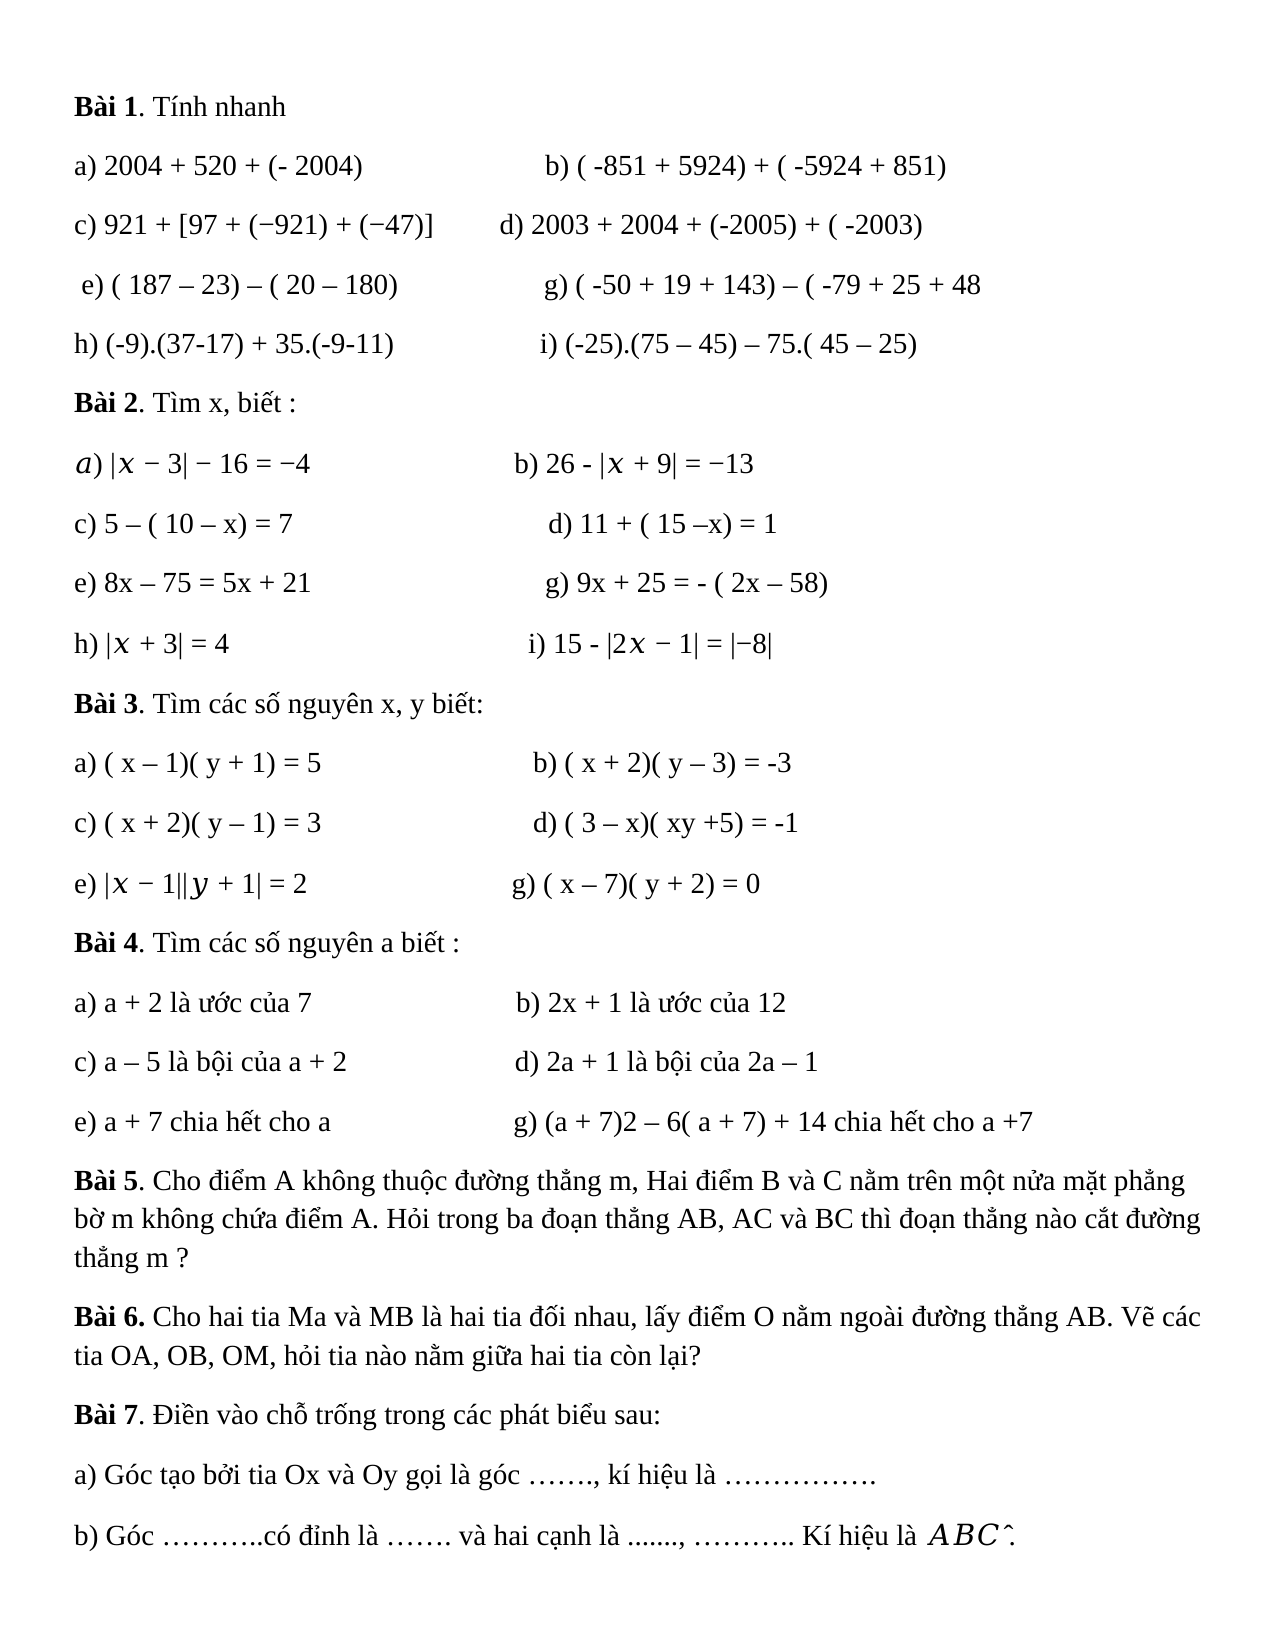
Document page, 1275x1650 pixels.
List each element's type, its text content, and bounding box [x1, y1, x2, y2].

text e) |𝑥 − 1||𝑦 + 1| = 2 g) ( x – 7)( y + 2) = 0 [74, 864, 1211, 899]
text Bài 2. Tìm x, biết : [74, 386, 1211, 419]
text c) 921 + [97 + (−921) + (−47)] d) 2003 + 2004 + (-2005) + ( -2003) [74, 207, 1211, 241]
text Bài 5. Cho điểm A không thuộc đường thẳng m, Hai điểm B và C nằm trên một nửa mặt phẳng bờ m không chứa điểm A. Hỏi trong ba đoạn thẳng AB, AC và BC thì đoạn thẳng nào cắt đường thẳng m ? [74, 1163, 1211, 1274]
text b) Góc ………..có đỉnh là ……. và hai cạnh là ......., ……….. Kí hiệu là 𝐴𝐵𝐶 ̂. [74, 1516, 1211, 1551]
text e) a + 7 chia hết cho a g) (a + 7)2 – 6( a + 7) + 14 chia hết cho a +7 [74, 1104, 1211, 1137]
text e) ( 187 – 23) – ( 20 – 180) g) ( -50 + 19 + 143) – ( -79 + 25 + 48 [74, 267, 1211, 300]
text Bài 4. Tìm các số nguyên a biết : [74, 926, 1211, 959]
text h) (-9).(37-17) + 35.(-9-11) i) (-25).(75 – 45) – 75.( 45 – 25) [74, 326, 1211, 360]
text h) |𝑥 + 3| = 4 i) 15 - |2𝑥 − 1| = |−8| [74, 625, 1211, 660]
text a) ( x – 1)( y + 1) = 5 b) ( x + 2)( y – 3) = -3 [74, 746, 1211, 779]
text a) Góc tạo bởi tia Ox và Oy gọi là góc ……., kí hiệu là ……………. [74, 1457, 1211, 1490]
text a) 2004 + 520 + (- 2004) b) ( -851 + 5924) + ( -5924 + 851) [74, 148, 1211, 182]
text e) 8x – 75 = 5x + 21 g) 9x + 25 = - ( 2x – 58) [74, 566, 1211, 599]
text c) a – 5 là bội của a + 2 d) 2a + 1 là bội của 2a – 1 [74, 1044, 1211, 1078]
text Bài 6. Cho hai tia Ma và MB là hai tia đối nhau, lấy điểm O nằm ngoài đường thẳng AB. Vẽ các tia OA, OB, OM, hỏi tia nào nằm giữa hai tia còn lại? [74, 1299, 1211, 1372]
text Bài 7. Điền vào chỗ trống trong các phát biểu sau: [74, 1397, 1211, 1431]
text c) 5 – ( 10 – x) = 7 d) 11 + ( 15 –x) = 1 [74, 506, 1211, 540]
text a) a + 2 là ước của 7 b) 2x + 1 là ước của 12 [74, 985, 1211, 1018]
text Bài 3. Tìm các số nguyên x, y biết: [74, 686, 1211, 720]
text 𝑎) |𝑥 − 3| − 16 = −4 b) 26 - |𝑥 + 9| = −13 [74, 445, 1211, 480]
text Bài 1. Tính nhanh [74, 89, 1211, 122]
text c) ( x + 2)( y – 1) = 3 d) ( 3 – x)( xy +5) = -1 [74, 805, 1211, 838]
